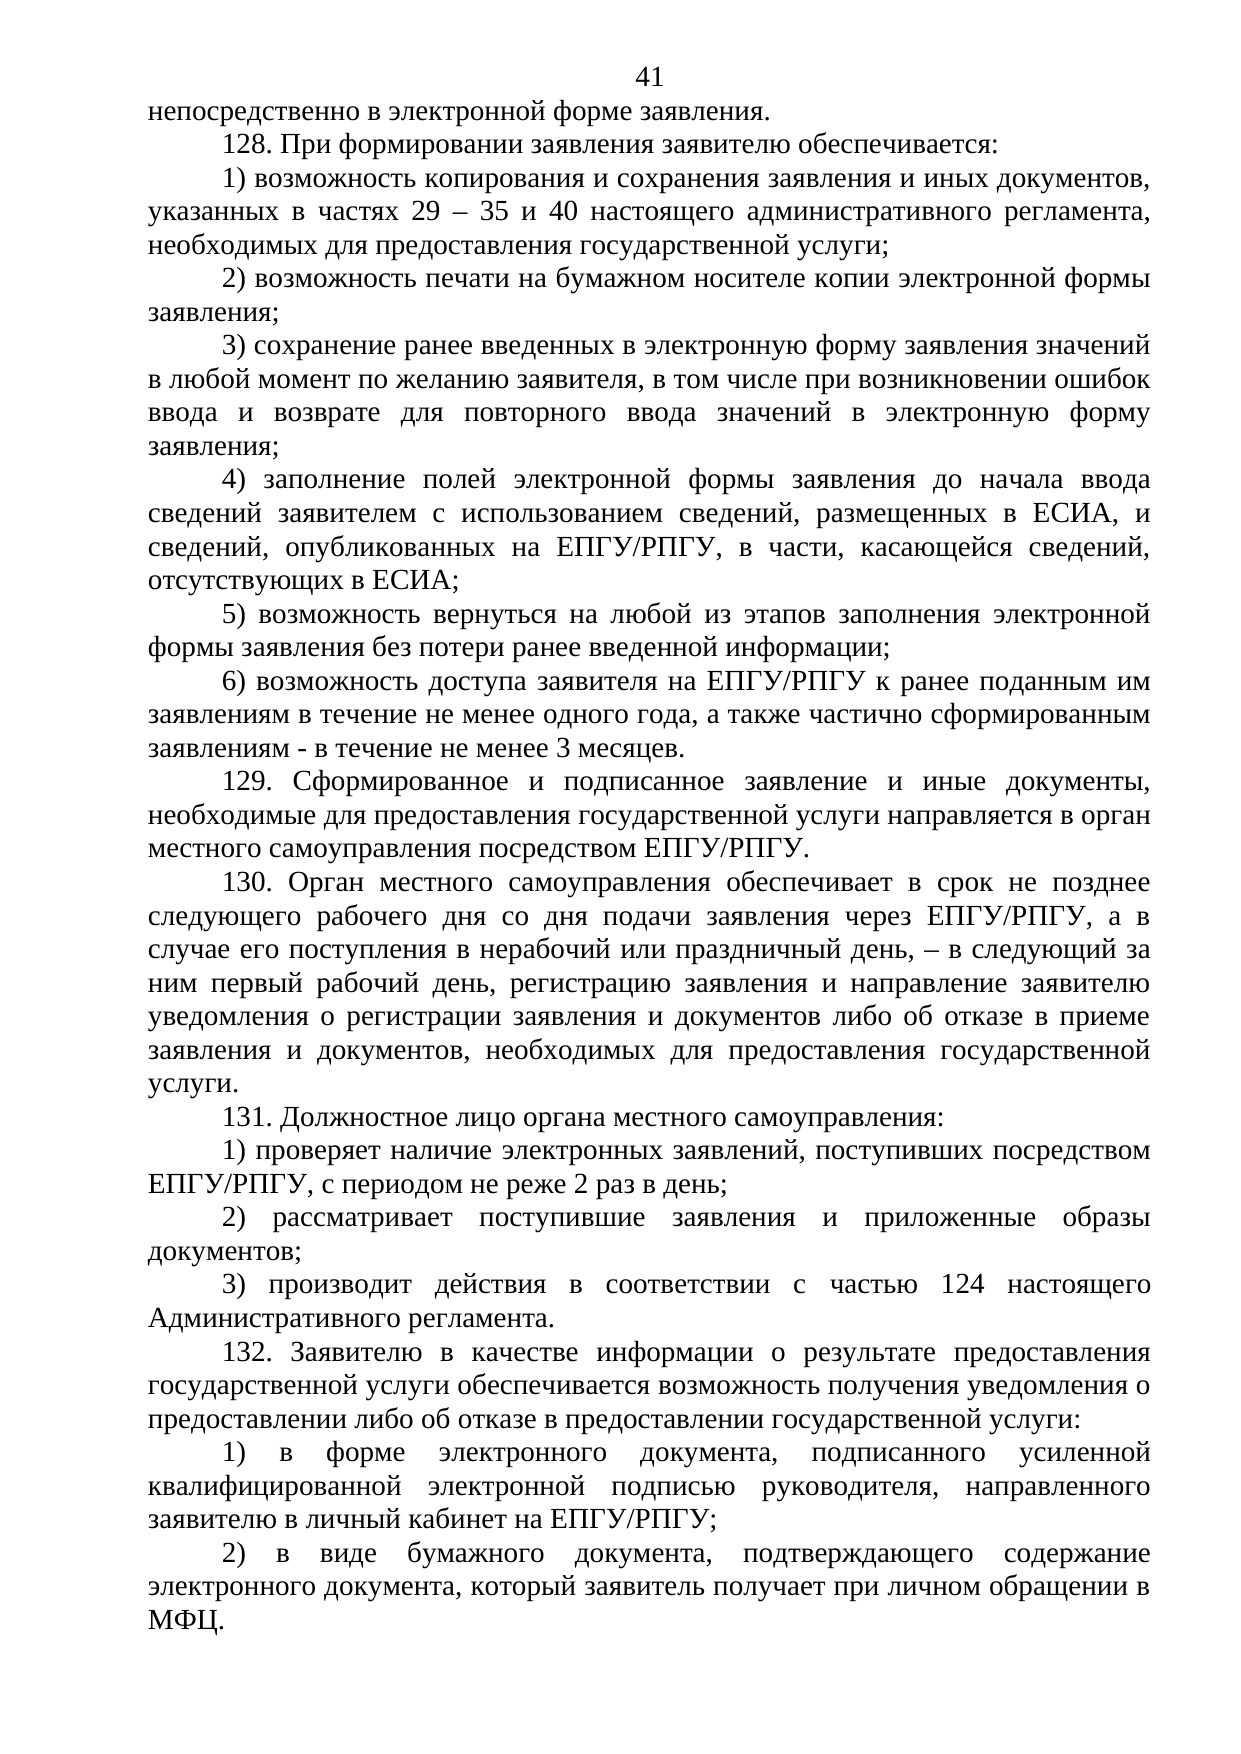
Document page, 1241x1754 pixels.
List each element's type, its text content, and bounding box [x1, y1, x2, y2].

text 5) возможность вернуться на любой из этапов заполнения электронной формы заявления без потери ранее введенной информации; [148, 596, 1152, 663]
text 132. Заявителю в качестве информации о результате предоставления государственной услуги обеспечивается возможность получения уведомления о предоставлении либо об отказе в предоставлении государственной услуги: [148, 1334, 1152, 1434]
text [148, 93, 1152, 126]
text 3) производит действия в соответствии с частью 124 настоящего Административного регламента. [148, 1267, 1152, 1334]
text 2) рассматривает поступившие заявления и приложенные образы документов; [148, 1199, 1152, 1267]
text 130. Орган местного самоуправления обеспечивает в срок не позднее следующего рабочего дня со дня подачи заявления через ЕПГУ/РПГУ, а в случае его поступления в нерабочий или праздничный день, – в следующий за ним первый рабочий день, регистрацию заявления и направление заявителю уведомления о регистрации заявления и документов либо об отказе в приеме заявления и документов, необходимых для предоставления государственной услуги. [148, 864, 1152, 1099]
text 1) возможность копирования и сохранения заявления и иных документов, указанных в частях 29 – 35 и 40 настоящего административного регламента, необходимых для предоставления государственной услуги; [148, 160, 1152, 260]
text 2) в виде бумажного документа, подтверждающего содержание электронного документа, который заявитель получает при личном обращении в МФЦ. [148, 1535, 1152, 1636]
text 2) возможность печати на бумажном носителе копии электронной формы заявления; [148, 260, 1152, 327]
text 128. При формировании заявления заявителю обеспечивается: [148, 126, 1152, 160]
text 129. Сформированное и подписанное заявление и иные документы, необходимые для предоставления государственной услуги направляется в орган местного самоуправления посредством ЕПГУ/РПГУ. [148, 763, 1152, 864]
text 6) возможность доступа заявителя на ЕПГУ/РПГУ к ранее поданным им заявлениям в течение не менее одного года, а также частично сформированным заявлениям - в течение не менее 3 месяцев. [148, 663, 1152, 763]
text 131. Должностное лицо органа местного самоуправления: [148, 1099, 1152, 1132]
text 1) проверяет наличие электронных заявлений, поступивших посредством ЕПГУ/РПГУ, с периодом не реже 2 раз в день; [148, 1132, 1152, 1199]
text 3) сохранение ранее введенных в электронную форму заявления значений в любой момент по желанию заявителя, в том числе при возникновении ошибок ввода и возврате для повторного ввода значений в электронную форму заявления; [148, 327, 1152, 462]
text 4) заполнение полей электронной формы заявления до начала ввода сведений заявителем с использованием сведений, размещенных в ЕСИА, и сведений, опубликованных на ЕПГУ/РПГУ, в части, касающейся сведений, отсутствующих в ЕСИА; [148, 462, 1152, 596]
text 1) в форме электронного документа, подписанного усиленной квалифицированной электронной подписью руководителя, направленного заявителю в личный кабинет на ЕПГУ/РПГУ; [148, 1434, 1152, 1535]
